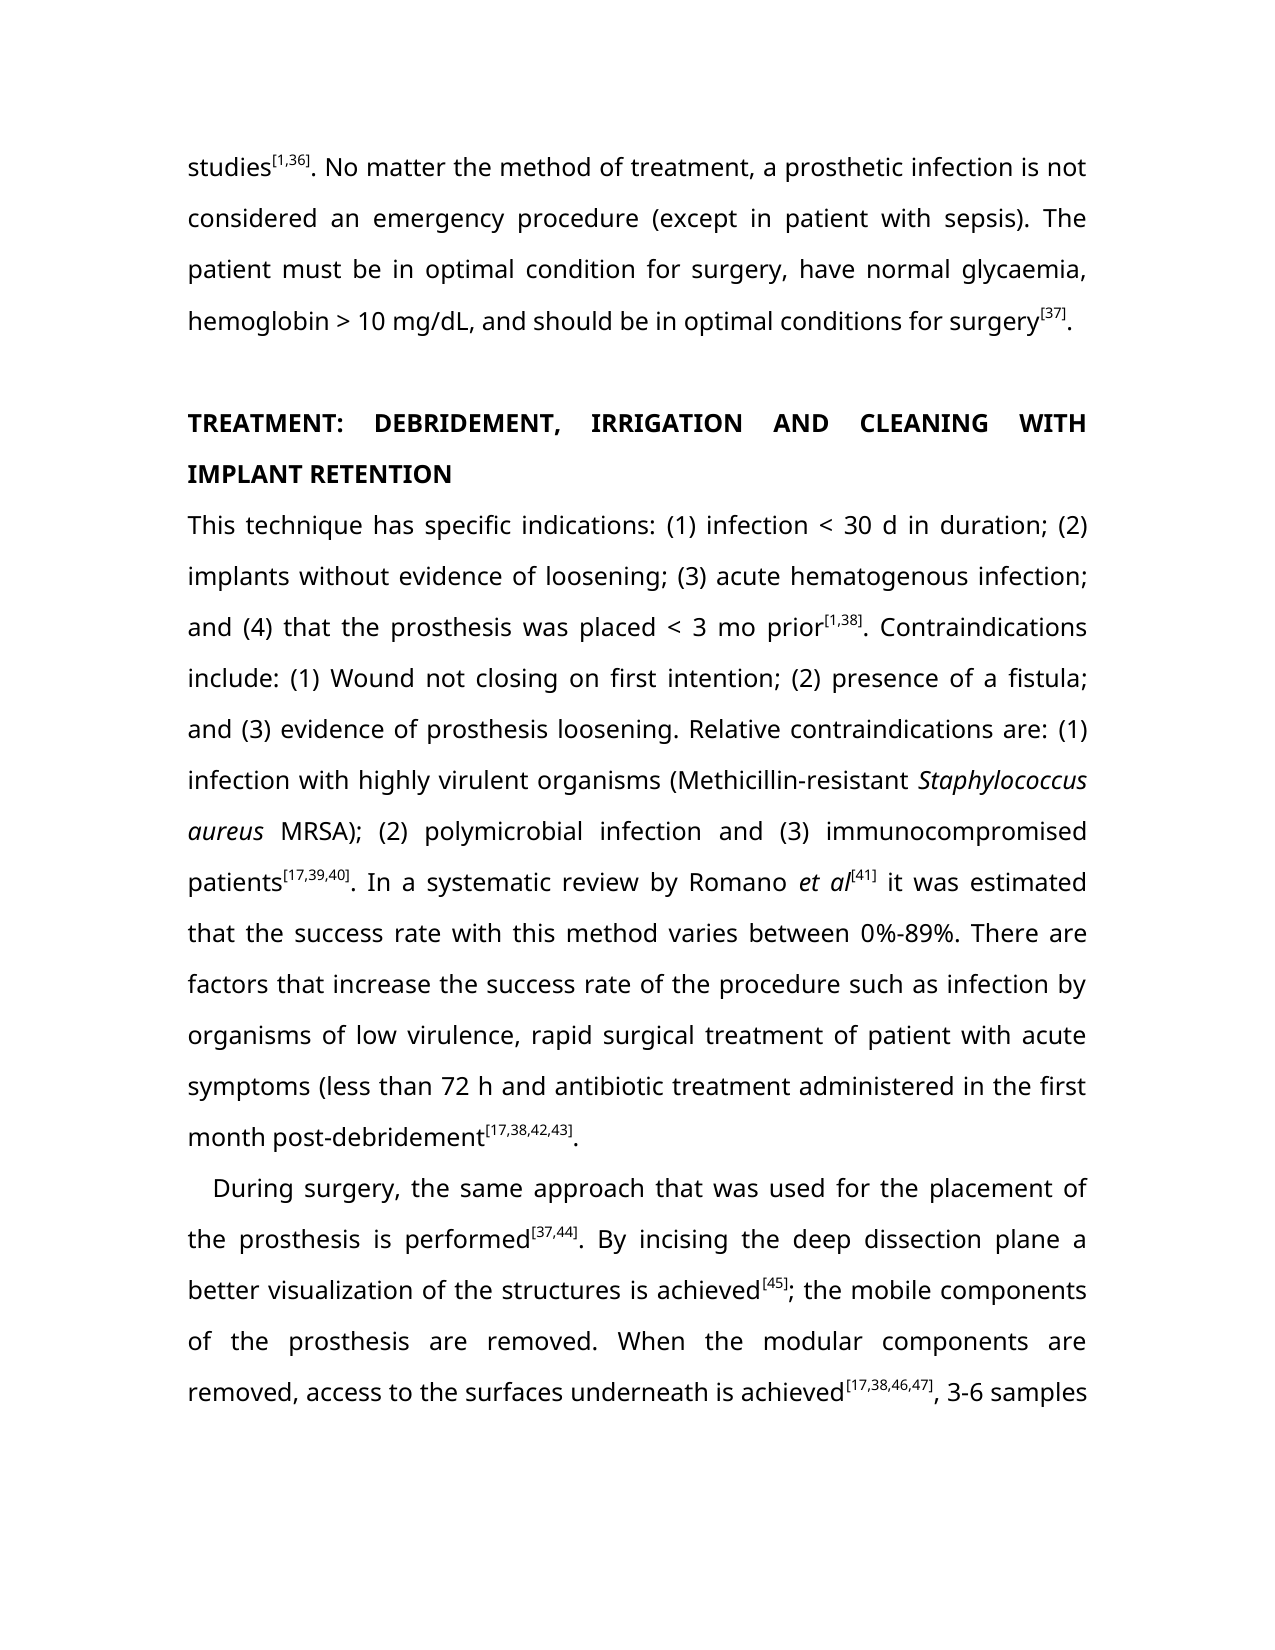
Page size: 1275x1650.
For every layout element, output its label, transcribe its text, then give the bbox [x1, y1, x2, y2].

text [187, 1171, 1087, 1409]
text TREATMENT: DEBRIDEMENT, IRRIGATION AND CLEANING WITH IMPLANT RETENTION [187, 405, 1087, 490]
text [187, 150, 1087, 337]
text This technique has specific indications: (1) infection < 30 d in duration; (2) implants without evidence of loosening; (3) acute hematogenous infection; and (4) that the prosthesis was placed < 3 mo prior[1,38]. Contraindications include: (1) Wound not closing on first intention; (2) presence of a fistula; and (3) evidence of prosthesis loosening. Relative contraindications are: (1) infection with highly virulent organisms (Methicillin-resistant Staphylococcus aureus MRSA); (2) polymicrobial infection and (3) immunocompromised patients[17,39,40]. In a systematic review by Romano et al[41] it was estimated that the success rate with this method varies between 0%-89%. There are factors that increase the success rate of the procedure such as infection by organisms of low virulence, rapid surgical treatment of patient with acute symptoms (less than 72 h and antibiotic treatment administered in the first month post-debridement[17,38,42,43]. [187, 507, 1087, 1154]
